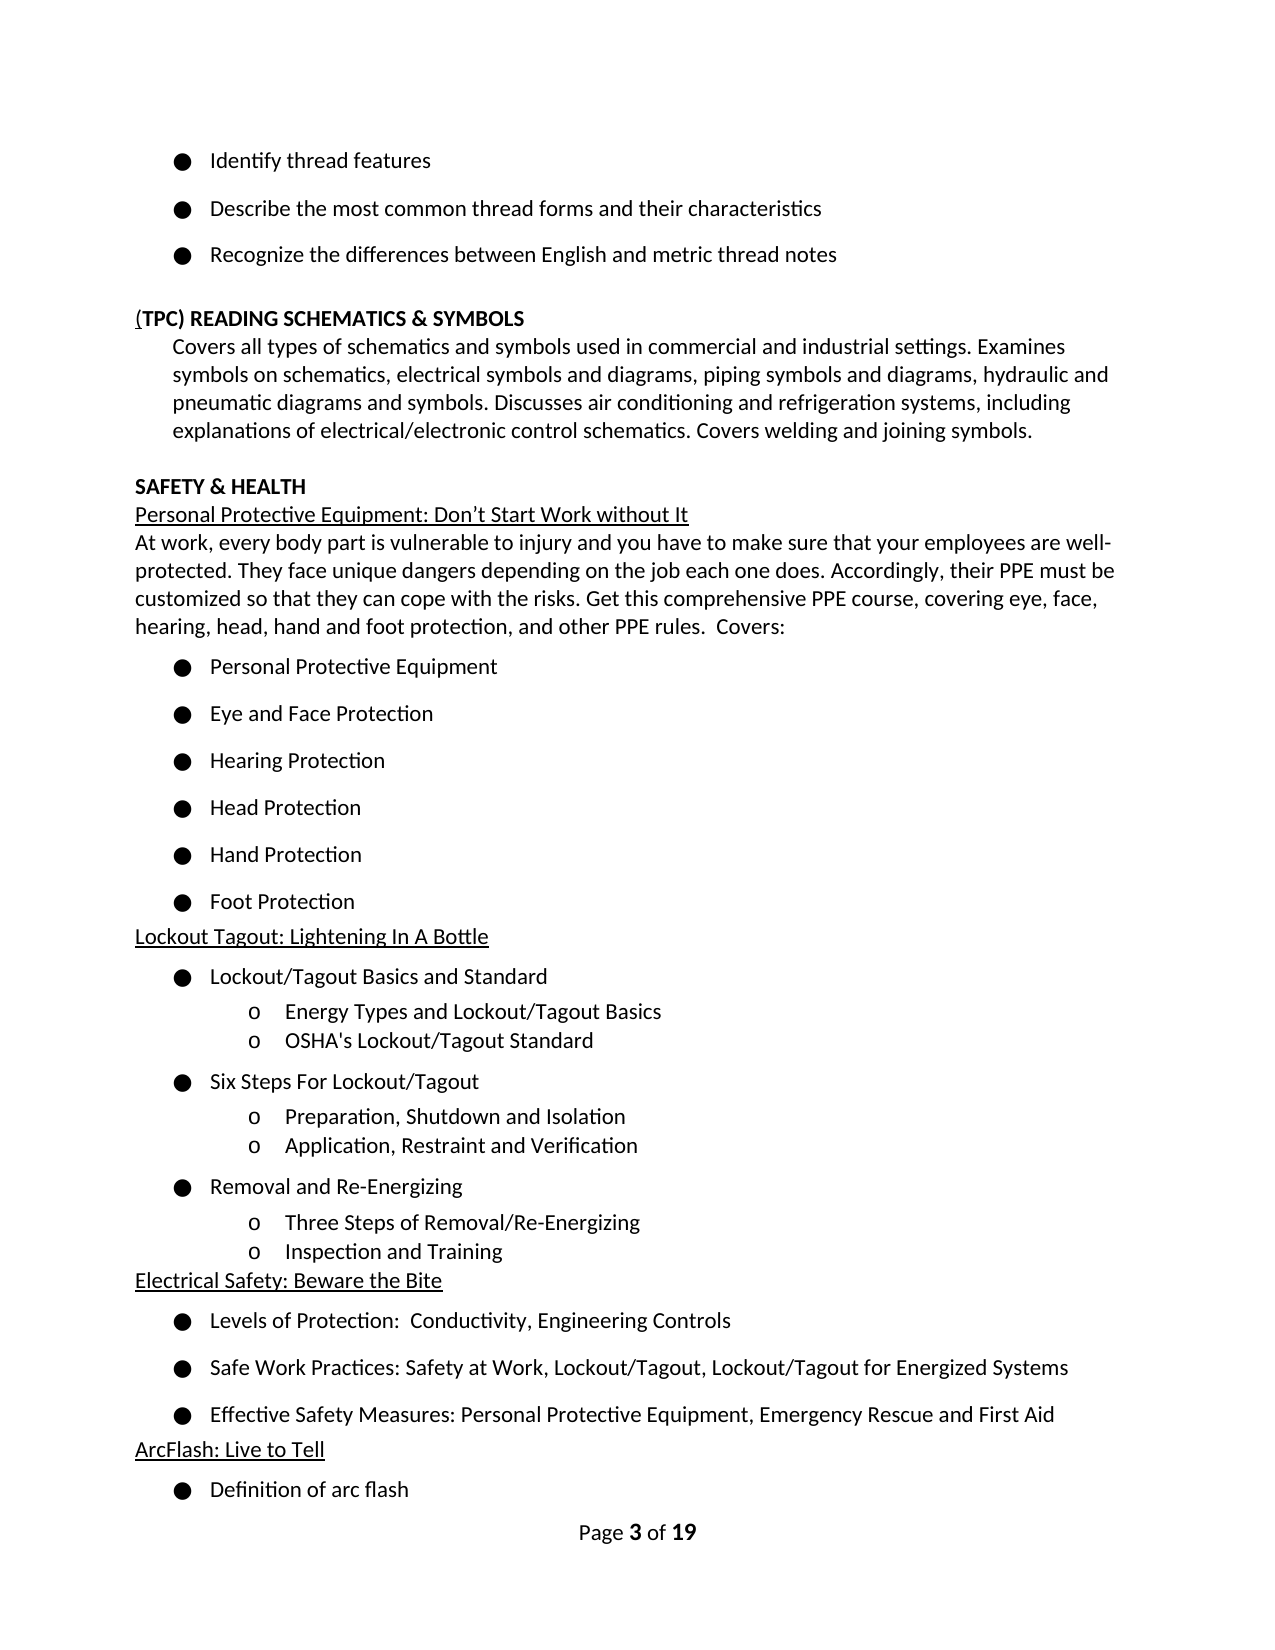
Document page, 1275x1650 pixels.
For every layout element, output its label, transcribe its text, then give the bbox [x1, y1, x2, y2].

list Head Protection [172, 781, 1140, 828]
list OSHA's Lockout/Tagout Standard [247, 1026, 1140, 1055]
list Three Steps of Removal/Re-Energizing [247, 1208, 1140, 1237]
text Lockout Tagout: Lightening In A Bottle [135, 922, 1140, 950]
list Safe Work Practices: Safety at Work, Lockout/Tagout, Lockout/Tagout for Energized Systems [172, 1341, 1140, 1388]
text Personal Protective Equipment: Don’t Start Work without It [135, 500, 1140, 528]
list Energy Types and Lockout/Tagout Basics [247, 997, 1140, 1026]
list Identify thread features [172, 135, 1140, 182]
list Removal and Re-Energizing [172, 1161, 1140, 1208]
list Foot Protection [172, 875, 1140, 922]
list Hearing Protection [172, 734, 1140, 781]
text ArcFlash: Live to Tell [135, 1435, 1140, 1463]
text SAFETY & HEALTH [135, 472, 1140, 500]
list Levels of Protection: Conductivity, Engineering Controls [172, 1294, 1140, 1341]
text At work, every body part is vulnerable to injury and you have to make sure that your employees are well-protected. They face unique dangers depending on the job each one does. Accordingly, their PPE must be customized so that they can cope with the risks. Get this comprehensive PPE course, covering eye, face, hearing, head, hand and foot protection, and other PPE rules. Covers: [135, 528, 1140, 640]
text (TPC) READING SCHEMATICS & SYMBOLS [135, 304, 1140, 332]
text Covers all types of schematics and symbols used in commercial and industrial settings. Examines symbols on schematics, electrical symbols and diagrams, piping symbols and diagrams, hydraulic and pneumatic diagrams and symbols. Discusses air conditioning and refrigeration systems, including explanations of electrical/electronic control schematics. Covers welding and joining symbols. [172, 332, 1140, 444]
list Personal Protective Equipment [172, 640, 1140, 687]
list Hand Protection [172, 828, 1140, 875]
list Definition of arc flash [172, 1463, 1140, 1510]
list Preparation, Shutdown and Isolation [247, 1102, 1140, 1132]
text Electrical Safety: Beware the Bite [135, 1266, 1140, 1294]
list Recognize the differences between English and metric thread notes [172, 229, 1140, 276]
list Describe the most common thread forms and their characteristics [172, 182, 1140, 229]
list Application, Restraint and Verification [247, 1132, 1140, 1161]
list Six Steps For Lockout/Tagout [172, 1055, 1140, 1102]
list Inspection and Training [247, 1237, 1140, 1266]
list Lockout/Tagout Basics and Standard [172, 950, 1140, 997]
list Eye and Face Protection [172, 687, 1140, 734]
list Effective Safety Measures: Personal Protective Equipment, Emergency Rescue and First Aid [172, 1388, 1140, 1435]
